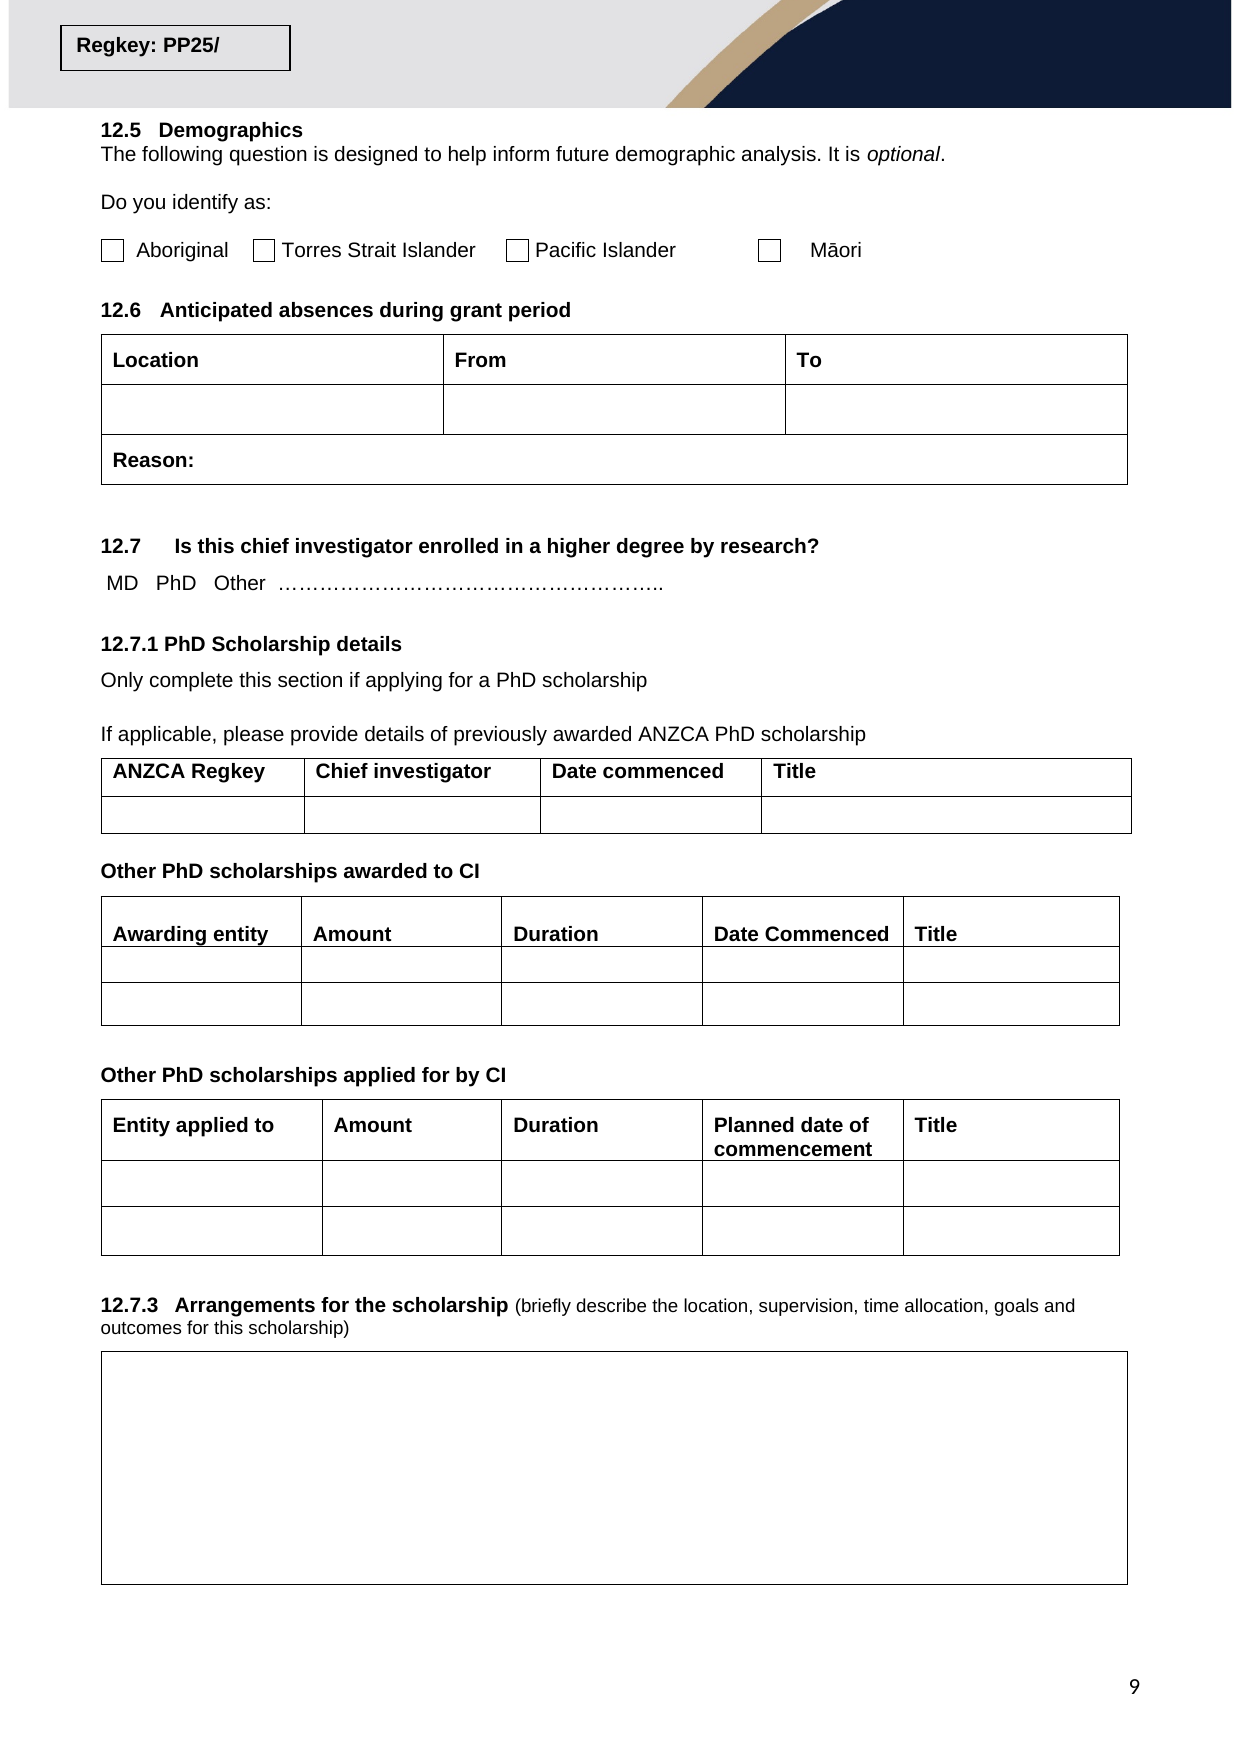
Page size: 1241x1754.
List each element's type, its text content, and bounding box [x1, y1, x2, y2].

text The following question is designed to help inform future demographic analysis. It is optional. [100, 142, 1140, 166]
table_header From [444, 335, 785, 384]
text Other PhD scholarships applied for by CI [100, 1062, 1169, 1086]
table_cell [904, 983, 1119, 1025]
table_cell [786, 385, 1127, 434]
table_cell [302, 983, 501, 1025]
table_header Entity applied to [102, 1100, 322, 1160]
table_header Planned date of commencement [703, 1100, 903, 1160]
table_cell [904, 1161, 1119, 1206]
table_cell [323, 1161, 501, 1206]
text 12.7.1 PhD Scholarship details [100, 632, 1169, 656]
text Aboriginal Torres Strait Islander Pacific Islander Māori [100, 238, 1140, 262]
table_header Date Commenced [703, 897, 903, 946]
table_header Chief investigator [305, 759, 540, 796]
picture [0, 0, 1241, 1590]
table_cell [102, 1161, 322, 1206]
table_cell [102, 385, 443, 434]
table_cell [323, 1207, 501, 1255]
table_header ANZCA Regkey [102, 759, 304, 796]
table_cell [703, 1207, 903, 1255]
table_header Date commenced [541, 759, 761, 796]
text 12.6 Anticipated absences during grant period [100, 298, 1169, 322]
table_cell [305, 797, 540, 833]
text Do you identify as: [100, 190, 1140, 214]
text Other PhD scholarships awarded to CI [100, 859, 1169, 883]
table_cell [502, 1207, 702, 1255]
table_cell [541, 797, 761, 833]
text If applicable, please provide details of previously awarded ANZCA PhD scholarship [100, 722, 1151, 746]
table_cell [102, 983, 301, 1025]
table_cell [703, 1161, 903, 1206]
table_header [102, 1352, 1127, 1583]
table_cell [502, 947, 702, 982]
table_header To [786, 335, 1127, 384]
table_cell [102, 947, 301, 982]
table_cell [102, 797, 304, 833]
table_header Amount [302, 897, 501, 946]
table_cell [502, 983, 702, 1025]
table_header Duration [502, 1100, 702, 1160]
text 12.7.3 Arrangements for the scholarship (briefly describe the location, supervision, time allocation, goals and outcomes for this scholarship) [100, 1293, 1140, 1339]
text MD PhD Other ……………………………………………….. [100, 571, 1169, 595]
table_cell Reason: [102, 435, 1127, 484]
table_header Title [904, 897, 1119, 946]
text 12.7 Is this chief investigator enrolled in a higher degree by research? [100, 534, 1169, 558]
table_header Awarding entity [102, 897, 301, 946]
table_header Title [904, 1100, 1119, 1160]
table_cell [762, 797, 1131, 833]
text Only complete this section if applying for a PhD scholarship [100, 668, 1169, 692]
table_cell [904, 947, 1119, 982]
table_header Title [762, 759, 1131, 796]
table_cell [703, 947, 903, 982]
table_cell [502, 1161, 702, 1206]
table_cell [302, 947, 501, 982]
table_cell [904, 1207, 1119, 1255]
table_header Location [102, 335, 443, 384]
table_cell [444, 385, 785, 434]
table_header Duration [502, 897, 702, 946]
table_cell [102, 1207, 322, 1255]
text 12.5 Demographics [100, 118, 1140, 142]
table_header Amount [323, 1100, 501, 1160]
table_cell [703, 983, 903, 1025]
